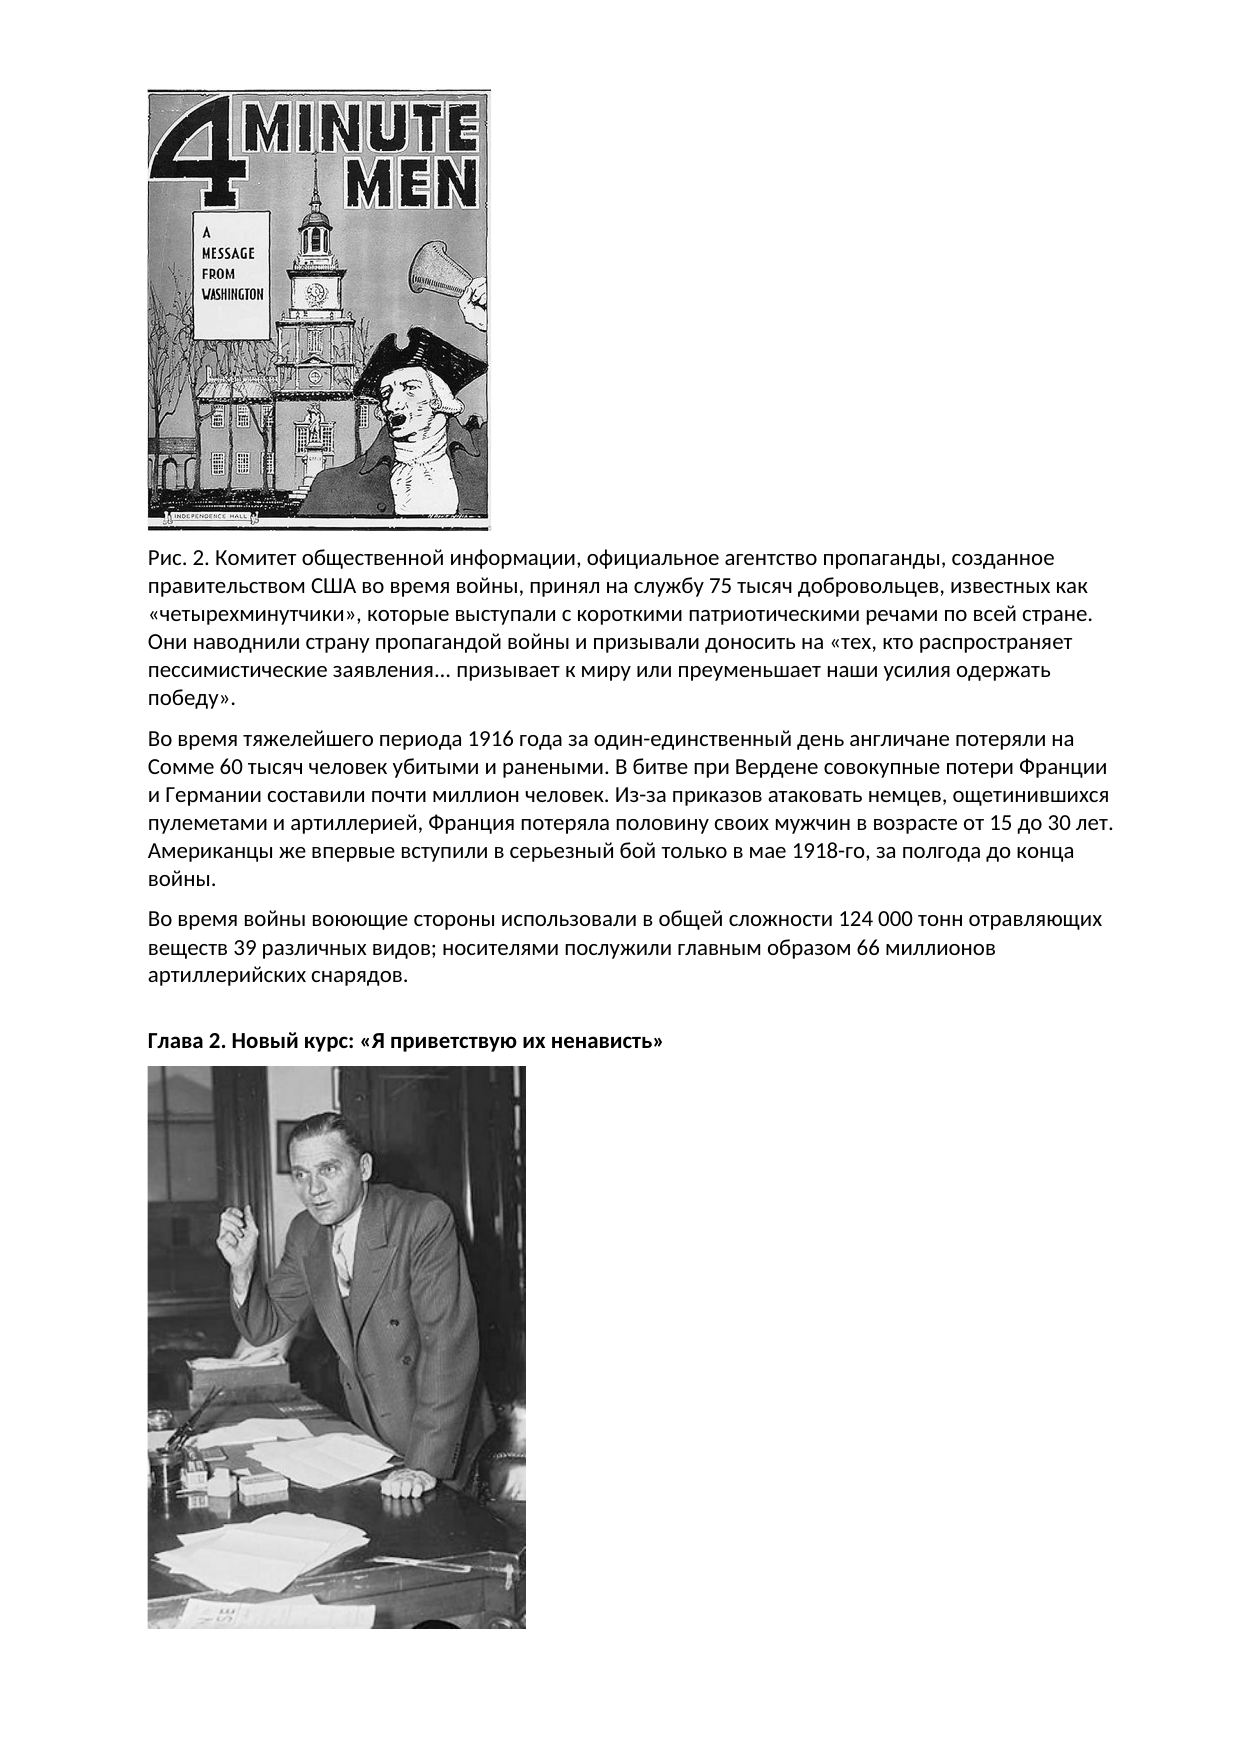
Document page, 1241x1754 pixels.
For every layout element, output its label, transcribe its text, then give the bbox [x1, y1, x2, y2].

text Рис. 2. Комитет общественной информации, официальное агентство пропаганды, созданное правительством США во время войны, принял на службу 75 тысяч добровольцев, известных как «четырехминутчики», которые выступали с короткими патриотическими речами по всей стране. Они наводнили страну пропагандой войны и призывали доносить на «тех, кто распространяет пессимистические заявления... призывает к миру или преуменьшает наши усилия одержать победу». [148, 543, 1122, 711]
text Глава 2. Новый курс: «Я приветствую их ненависть» [148, 1026, 1122, 1054]
picture [147, 88, 492, 531]
text Во время тяжелейшего периода 1916 года за один-единственный день англичане потеряли на Сомме 60 тысяч человек убитыми и ранеными. В битве при Вердене совокупные потери Франции и Германии составили почти миллион человек. Из-за приказов атаковать немцев, ощетинившихся пулеметами и артиллерией, Франция потеряла половину своих мужчин в возрасте от 15 до 30 лет. Американцы же впервые вступили в серьезный бой только в мае 1918-го, за полгода до конца войны. [148, 724, 1122, 892]
picture [147, 1066, 526, 1629]
text Во время войны воюющие стороны использовали в общей сложности 124 000 тонн отравляющих веществ 39 различных видов; носителями послужили главным образом 66 миллионов артиллерийских снарядов. [148, 904, 1122, 989]
